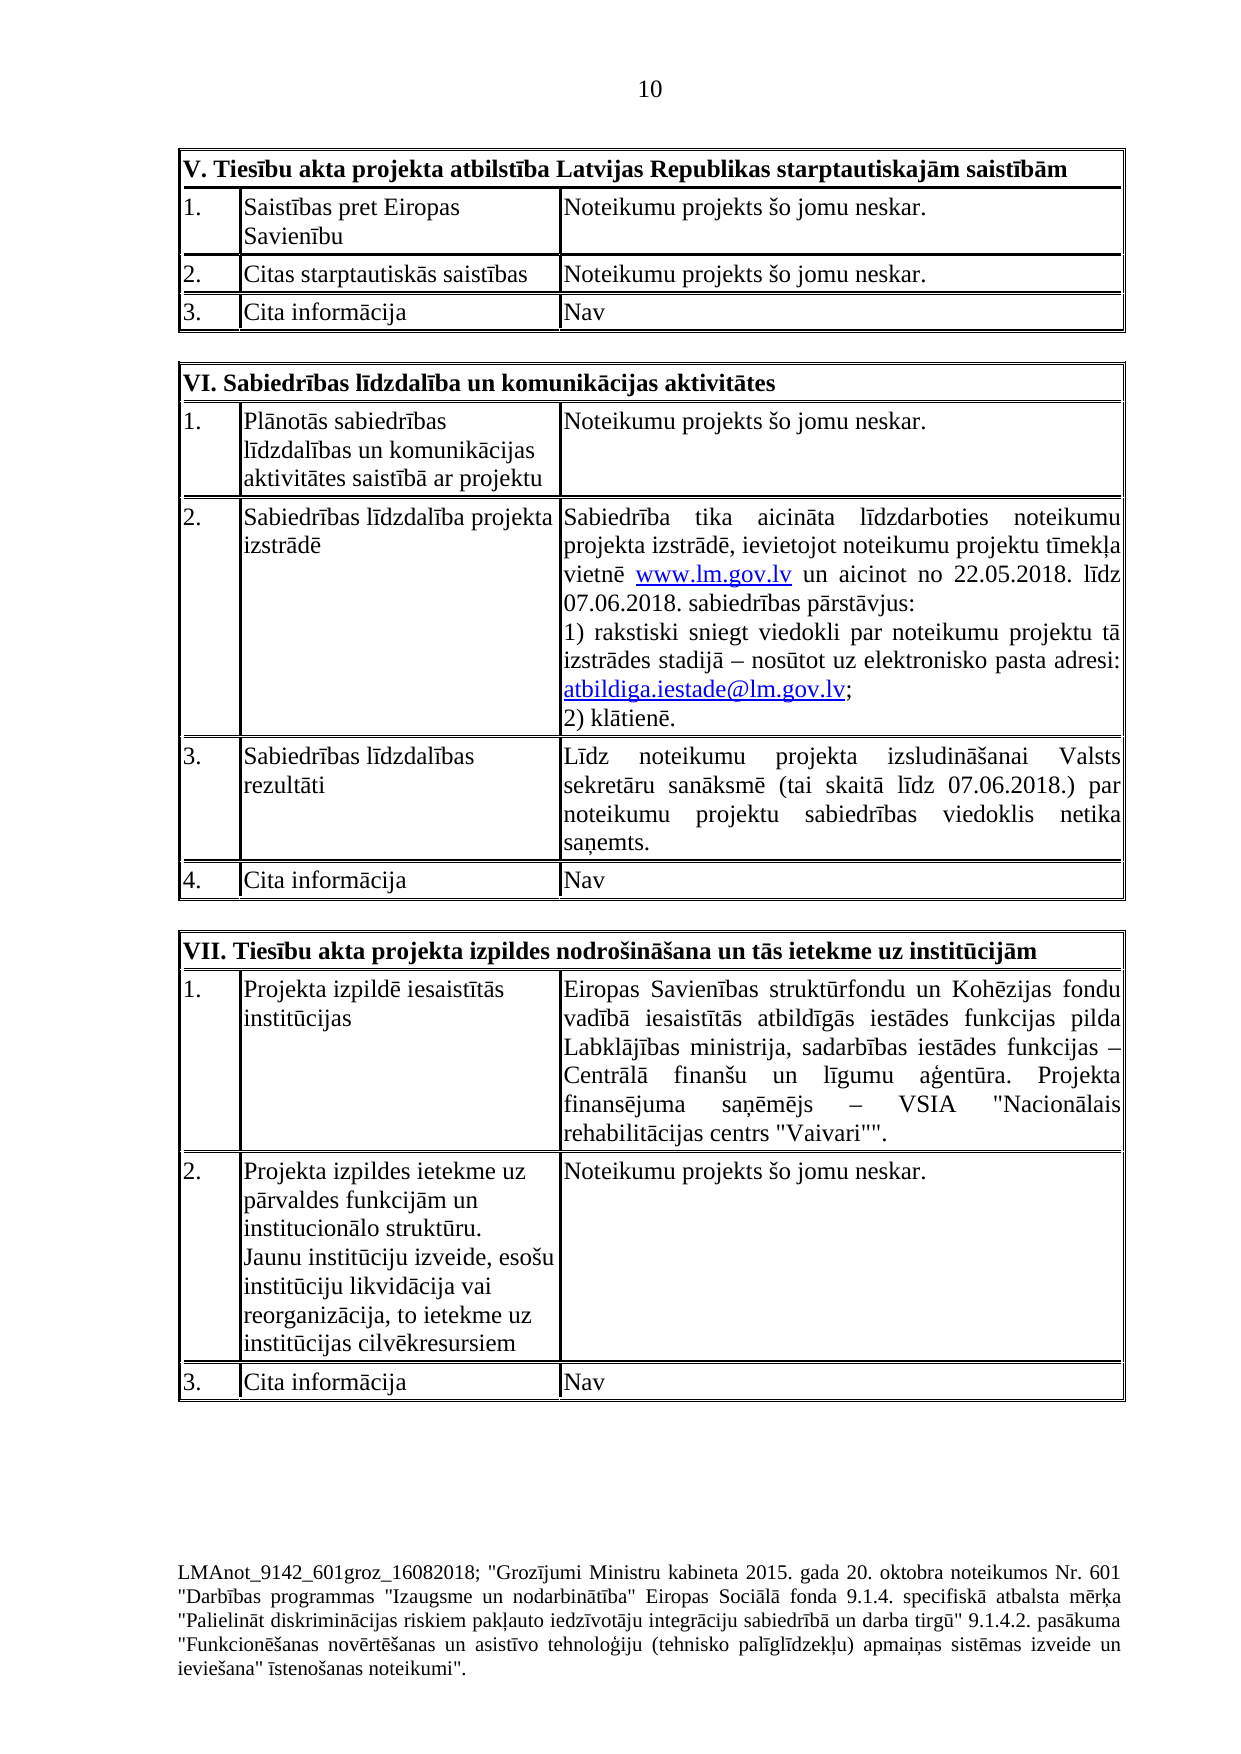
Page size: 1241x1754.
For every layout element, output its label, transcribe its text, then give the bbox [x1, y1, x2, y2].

table_header VI. Sabiedrības līdzdalība un komunikācijas aktivitātes [181, 365, 1123, 399]
table_cell 3. [181, 291, 240, 329]
table_cell 1. [181, 400, 239, 495]
table_cell Eiropas Savienības struktūrfondu un Kohēzijas fondu vadībā iesaistītās atbildīgās iestādes funkcijas pilda Labklājības ministrija, sadarbības iestādes funkcijas – Centrālā finanšu un līgumu aģentūra. Projekta finansējuma saņēmējs – VSIA "Nacionālais rehabilitācijas centrs "Vaivari"". [560, 968, 1124, 1150]
table_cell Noteikumu projekts šo jomu neskar. [562, 186, 1123, 253]
table_header VII. Tiesību akta projekta izpildes nodrošināšana un tās ietekme uz institūcijām [181, 933, 1123, 968]
table_cell Cita informācija [240, 1364, 560, 1399]
table_cell Sabiedrības līdzdalības rezultāti [242, 738, 559, 859]
table_cell 2. [181, 495, 239, 735]
table_cell Citas starptautiskās saistības [242, 256, 559, 291]
table_cell Līdz noteikumu projekta izsludināšanai Valsts sekretāru sanāksmē (tai skaitā līdz 07.06.2018.) par noteikumu projektu sabiedrības viedoklis netika saņemts. [560, 735, 1124, 859]
table_cell Cita informācija [240, 863, 560, 897]
table_cell Saistības pret Eiropas Savienību [242, 189, 559, 253]
table_cell Nav [560, 859, 1123, 897]
table_cell Sabiedrība tika aicināta līdzdarboties noteikumu projekta izstrādē, ievietojot noteikumu projektu tīmekļa vietnē www.lm.gov.lv un aicinot no 22.05.2018. līdz 07.06.2018. sabiedrības pārstāvjus: 1) rakstiski sniegt viedokli par noteikumu projektu tā izstrādes stadijā – nosūtot uz elektronisko pasta adresi: atbildiga.iestade@lm.gov.lv; 2) klātienē. [562, 495, 1123, 735]
table_cell Nav [560, 1360, 1123, 1399]
table_cell Noteikumu projekts šo jomu neskar. [560, 1150, 1124, 1360]
table_cell 4. [181, 859, 240, 897]
table_cell Plānotās sabiedrības līdzdalības un komunikācijas aktivitātes saistībā ar projektu [242, 403, 559, 495]
table_cell Projekta izpildē iesaistītās institūcijas [242, 971, 559, 1150]
table_cell Noteikumu projekts šo jomu neskar. [562, 400, 1123, 495]
table_cell 2. [180, 253, 239, 291]
table_cell 1. [180, 968, 240, 1150]
table_cell Cita informācija [240, 295, 560, 329]
table_cell 1. [181, 186, 239, 253]
table_cell 3. [181, 1360, 240, 1399]
table_cell Nav [560, 291, 1123, 329]
table_cell Projekta izpildes ietekme uz pārvaldes funkcijām un institucionālo struktūru. Jaunu institūciju izveide, esošu institūciju likvidācija vai reorganizācija, to ietekme uz institūcijas cilvēkresursiem [242, 1153, 559, 1360]
table_cell 2. [180, 1150, 240, 1360]
table_cell 3. [180, 735, 240, 859]
table_cell Noteikumu projekts šo jomu neskar. [562, 253, 1124, 291]
table_cell Sabiedrības līdzdalība projekta izstrādē [242, 499, 559, 735]
table_header V. Tiesību akta projekta atbilstība Latvijas Republikas starptautiskajām saistībām [181, 151, 1123, 186]
